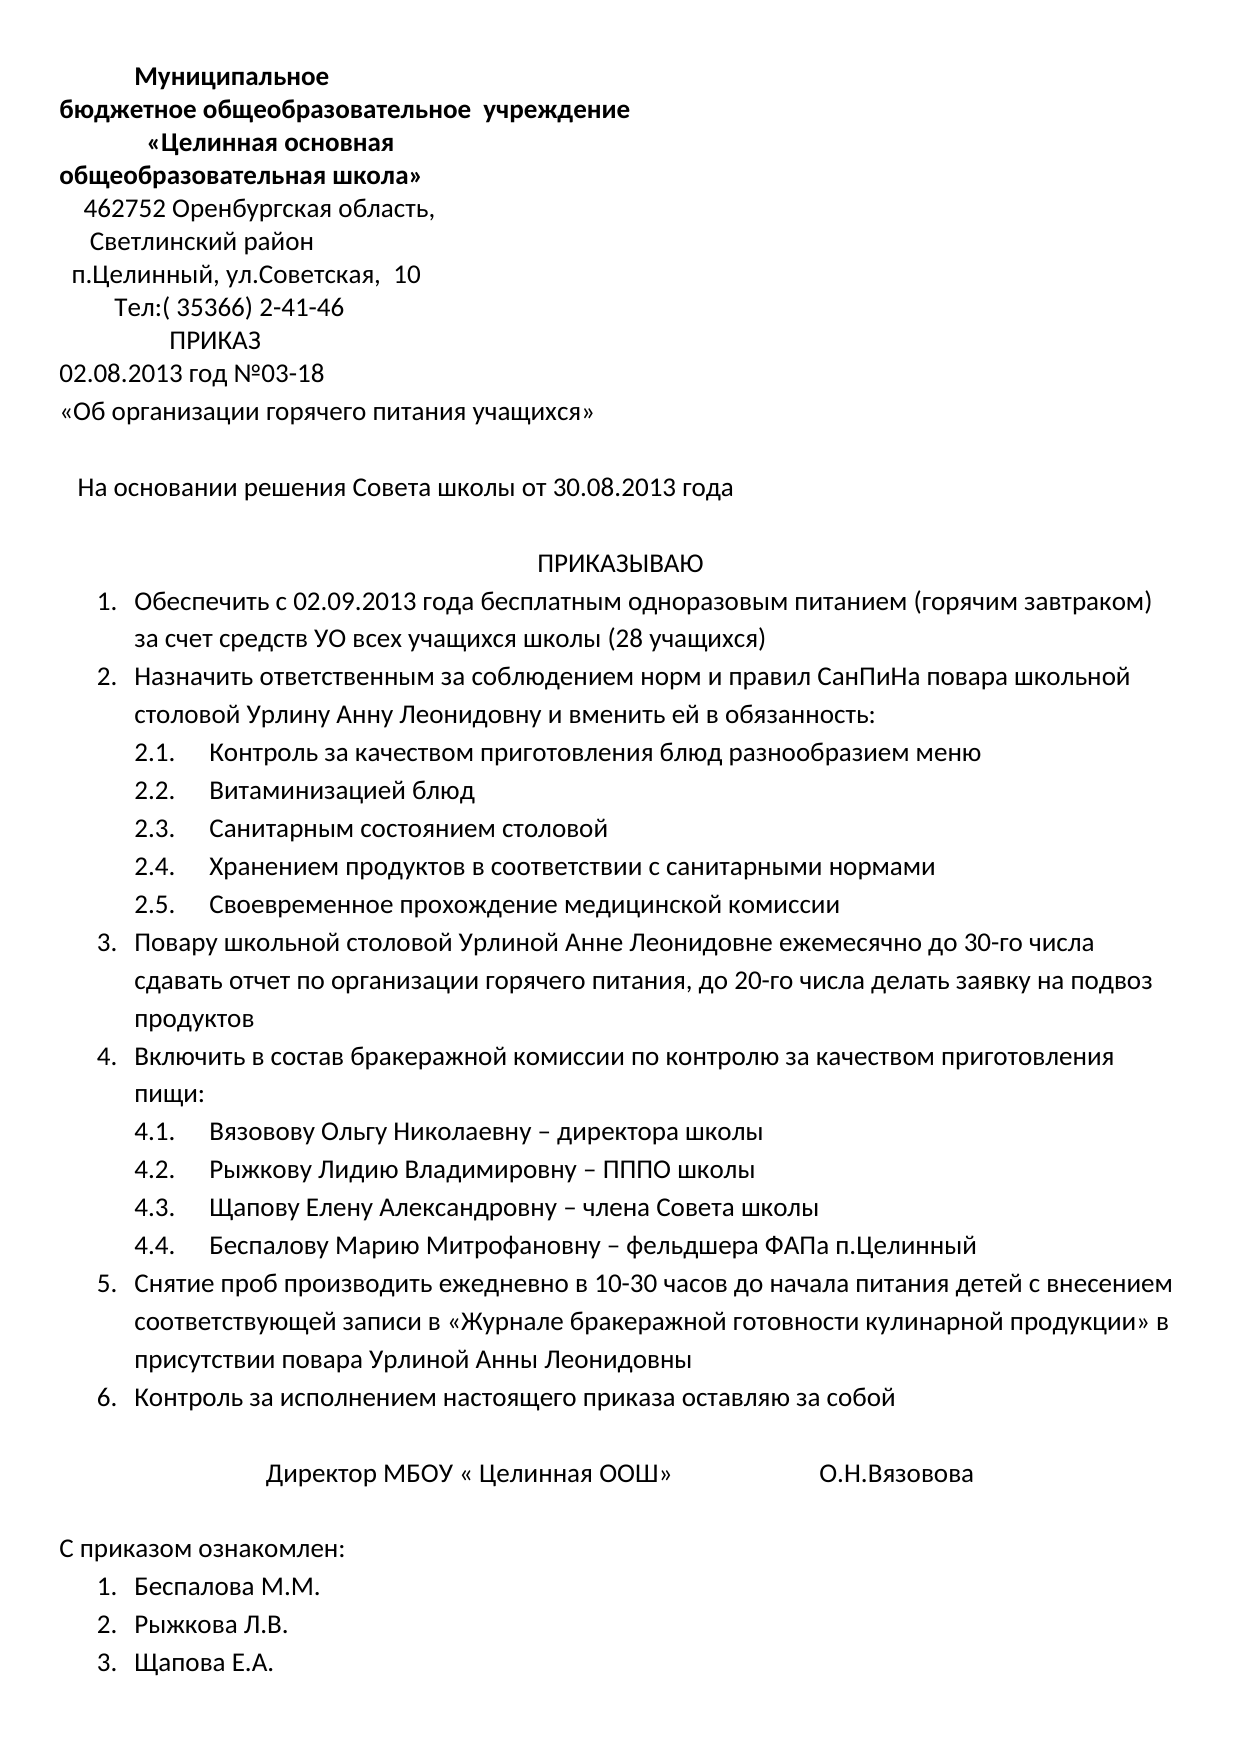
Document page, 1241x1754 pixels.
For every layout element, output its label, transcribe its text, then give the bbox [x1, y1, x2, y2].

list Повару школьной столовой Урлиной Анне Леонидовне ежемесячно до 30-го числа сдавать отчет по организации горячего питания, до 20-го числа делать заявку на подвоз продуктов [97, 925, 1181, 1034]
list Вязовову Ольгу Николаевну – директора школы [134, 1114, 1181, 1148]
list Щапову Елену Александровну – члена Совета школы [134, 1190, 1181, 1223]
list Назначить ответственным за соблюдением норм и правил СанПиНа повара школьной столовой Урлину Анну Леонидовну и вменить ей в обязанность: [97, 659, 1181, 731]
text На основании решения Совета школы от 30.08.2013 года [59, 470, 1181, 503]
list Обеспечить с 02.09.2013 года бесплатным одноразовым питанием (горячим завтраком) за счет средств УО всех учащихся школы (28 учащихся) [97, 584, 1181, 655]
text общеобразовательная школа» [59, 158, 1181, 191]
text «Об организации горячего питания учащихся» [59, 394, 1181, 427]
list Муниципальное [134, 59, 1181, 92]
list Своевременное прохождение медицинской комиссии [134, 887, 1181, 920]
text 462752 Оренбургская область, [59, 191, 1181, 224]
list Хранением продуктов в соответствии с санитарными нормами [134, 849, 1181, 882]
text п.Целинный, ул.Советская, 10 [59, 257, 1181, 290]
list Беспалова М.М. [97, 1569, 1181, 1603]
text бюджетное общеобразовательное учреждение [59, 92, 1181, 125]
list Витаминизацией блюд [134, 773, 1181, 806]
text ПРИКАЗЫВАЮ [59, 546, 1181, 579]
text ПРИКАЗ [59, 323, 1181, 356]
text Светлинский район [59, 224, 1181, 257]
list Рыжкова Л.В. [97, 1607, 1181, 1641]
list Беспалову Марию Митрофановну – фельдшера ФАПа п.Целинный [134, 1228, 1181, 1261]
list Контроль за исполнением настоящего приказа оставляю за собой [97, 1380, 1181, 1413]
list Щапова Е.А. [97, 1645, 1181, 1678]
text 02.08.2013 год №03-18 [59, 356, 1181, 389]
list Рыжкову Лидию Владимировну – ПППО школы [134, 1152, 1181, 1186]
text Директор МБОУ « Целинная ООШ» О.Н.Вязовова [59, 1456, 1181, 1489]
text Тел:( 35366) 2-41-46 [59, 290, 1181, 323]
list Контроль за качеством приготовления блюд разнообразием меню [134, 735, 1181, 768]
list Санитарным состоянием столовой [134, 811, 1181, 844]
list Снятие проб производить ежедневно в 10-30 часов до начала питания детей с внесением соответствующей записи в «Журнале бракеражной готовности кулинарной продукции» в присутствии повара Урлиной Анны Леонидовны [97, 1266, 1181, 1375]
text С приказом ознакомлен: [59, 1532, 1181, 1565]
list Включить в состав бракеражной комиссии по контролю за качеством приготовления пищи: [97, 1039, 1181, 1110]
list «Целинная основная [134, 125, 1181, 158]
